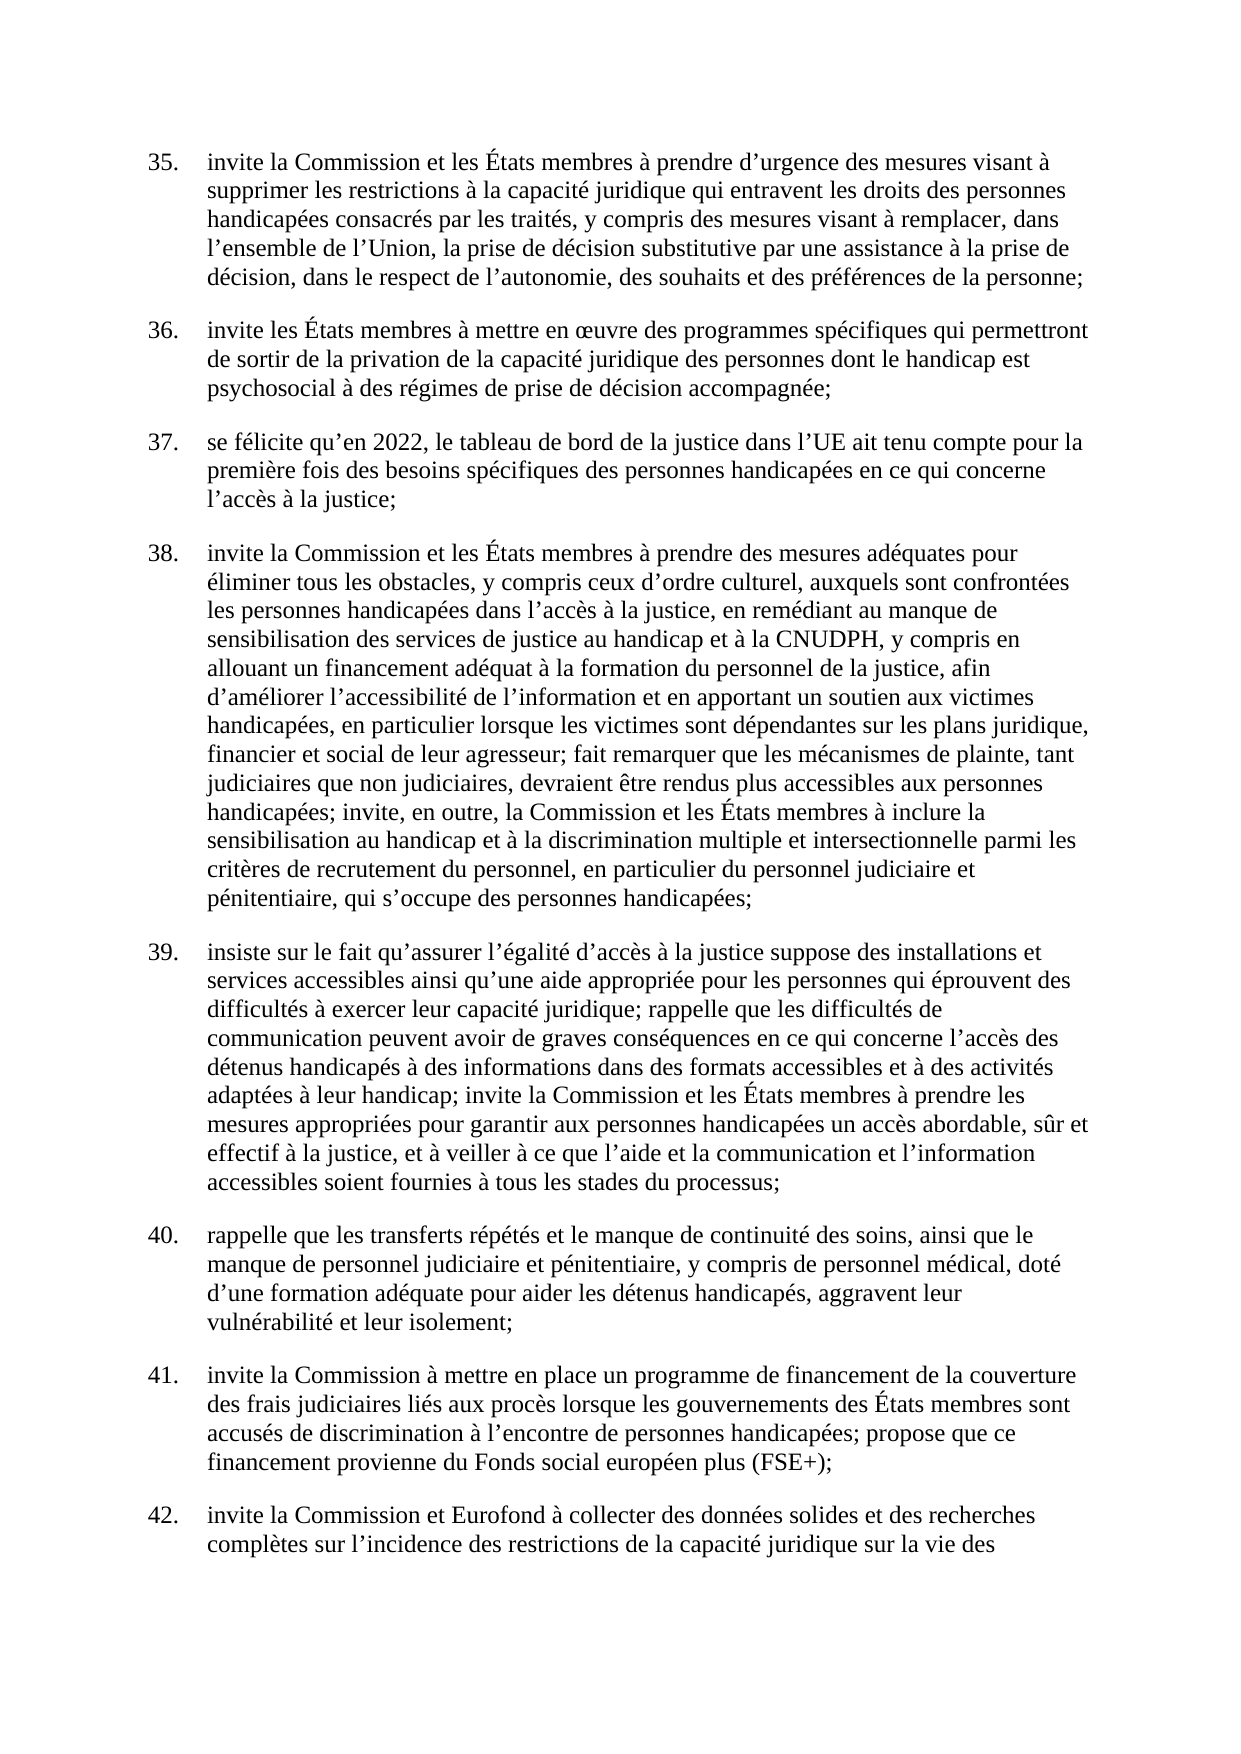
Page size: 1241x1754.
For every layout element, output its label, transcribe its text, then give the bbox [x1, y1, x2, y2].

text 37. se félicite qu’en 2022, le tableau de bord de la justice dans l’UE ait tenu compte pour la première fois des besoins spécifiques des personnes handicapées en ce qui concerne l’accès à la justice; [148, 427, 1092, 513]
text 35. invite la Commission et les États membres à prendre d’urgence des mesures visant à supprimer les restrictions à la capacité juridique qui entravent les droits des personnes handicapées consacrés par les traités, y compris des mesures visant à remplacer, dans l’ensemble de l’Union, la prise de décision substitutive par une assistance à la prise de décision, dans le respect de l’autonomie, des souhaits et des préférences de la personne; [148, 147, 1092, 291]
text 41. invite la Commission à mettre en place un programme de financement de la couverture des frais judiciaires liés aux procès lorsque les gouvernements des États membres sont accusés de discrimination à l’encontre de personnes handicapées; propose que ce financement provienne du Fonds social européen plus (FSE+); [148, 1361, 1092, 1476]
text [148, 1501, 1092, 1558]
text 40. rappelle que les transferts répétés et le manque de continuité des soins, ainsi que le manque de personnel judiciaire et pénitentiaire, y compris de personnel médical, doté d’une formation adéquate pour aider les détenus handicapés, aggravent leur vulnérabilité et leur isolement; [148, 1221, 1092, 1336]
text 36. invite les États membres à mettre en œuvre des programmes spécifiques qui permettront de sortir de la privation de la capacité juridique des personnes dont le handicap est psychosocial à des régimes de prise de décision accompagnée; [148, 316, 1092, 402]
text 39. insiste sur le fait qu’assurer l’égalité d’accès à la justice suppose des installations et services accessibles ainsi qu’une aide appropriée pour les personnes qui éprouvent des difficultés à exercer leur capacité juridique; rappelle que les difficultés de communication peuvent avoir de graves conséquences en ce qui concerne l’accès des détenus handicapés à des informations dans des formats accessibles et à des activités adaptées à leur handicap; invite la Commission et les États membres à prendre les mesures appropriées pour garantir aux personnes handicapées un accès abordable, sûr et effectif à la justice, et à veiller à ce que l’aide et la communication et l’information accessibles soient fournies à tous les stades du processus; [148, 937, 1092, 1196]
text 38. invite la Commission et les États membres à prendre des mesures adéquates pour éliminer tous les obstacles, y compris ceux d’ordre culturel, auxquels sont confrontées les personnes handicapées dans l’accès à la justice, en remédiant au manque de sensibilisation des services de justice au handicap et à la CNUDPH, y compris en allouant un financement adéquat à la formation du personnel de la justice, afin d’améliorer l’accessibilité de l’information et en apportant un soutien aux victimes handicapées, en particulier lorsque les victimes sont dépendantes sur les plans juridique, financier et social de leur agresseur; fait remarquer que les mécanismes de plainte, tant judiciaires que non judiciaires, devraient être rendus plus accessibles aux personnes handicapées; invite, en outre, la Commission et les États membres à inclure la sensibilisation au handicap et à la discrimination multiple et intersectionnelle parmi les critères de recrutement du personnel, en particulier du personnel judiciaire et pénitentiaire, qui s’occupe des personnes handicapées; [148, 538, 1092, 912]
